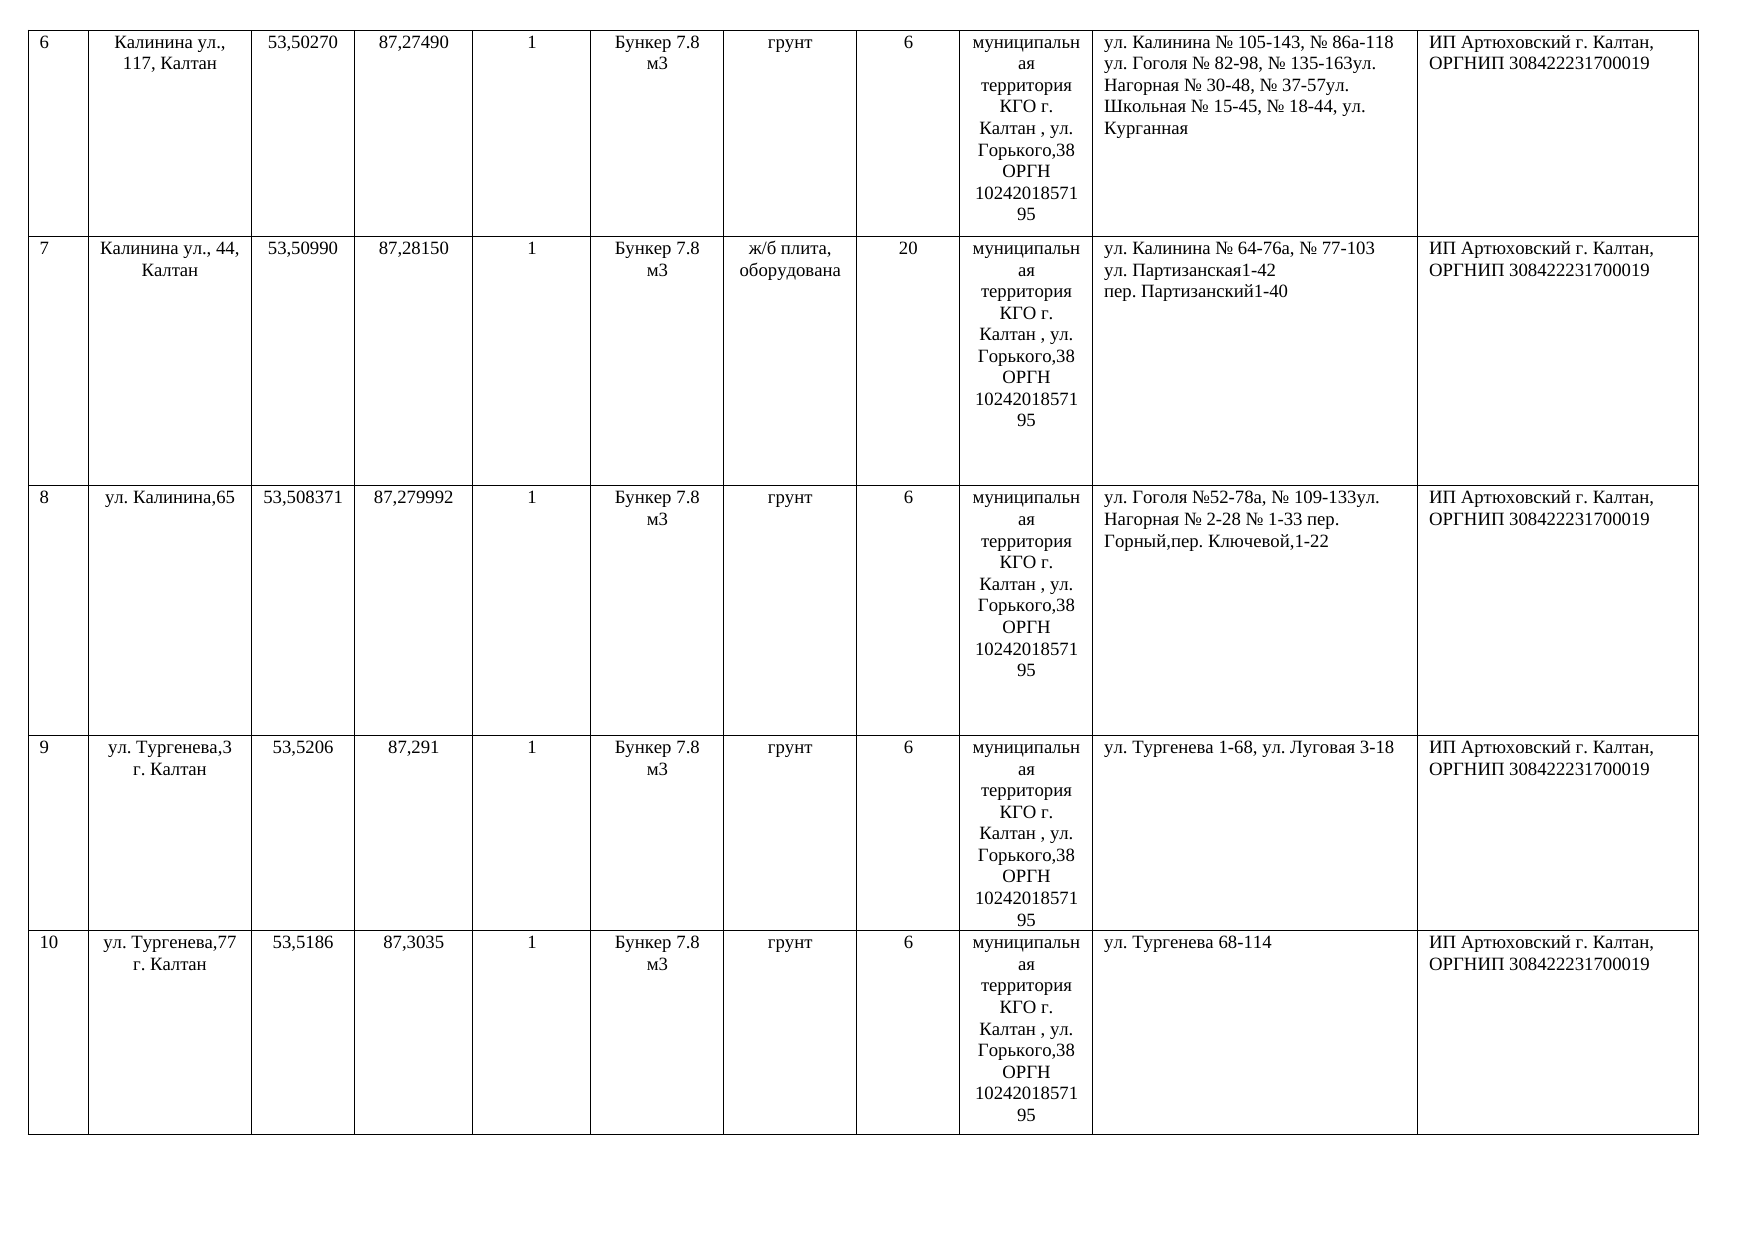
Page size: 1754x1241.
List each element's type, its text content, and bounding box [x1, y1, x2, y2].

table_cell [960, 931, 1092, 1134]
table_cell Бункер 7.8 м3 [591, 486, 723, 735]
table_cell 6 [857, 486, 959, 735]
table_cell ул. Тургенева 68-114 [1093, 931, 1417, 1134]
table_cell 6 [857, 931, 959, 1134]
table_cell 53,5206 [252, 736, 354, 930]
table_cell 1 [473, 736, 590, 930]
table_cell грунт [724, 736, 856, 930]
table_cell ИП Артюховский г. Калтан, ОРГНИП 308422231700019 [1418, 237, 1698, 485]
table_cell 1 [473, 931, 590, 1134]
table_cell 6 [857, 31, 959, 236]
table_cell ул. Тургенева 1-68, ул. Луговая 3-18 [1093, 736, 1417, 930]
table_cell 8 [29, 486, 88, 735]
table_cell 87,28150 [355, 237, 472, 485]
table_cell 87,291 [355, 736, 472, 930]
table_cell ул. Тургенева,3 г. Калтан [89, 736, 251, 930]
table_cell 10 [29, 931, 88, 1134]
table_cell 9 [29, 736, 88, 930]
table_cell 1 [473, 486, 590, 735]
table_cell ИП Артюховский г. Калтан, ОРГНИП 308422231700019 [1418, 736, 1698, 930]
table_cell грунт [724, 486, 856, 735]
table_cell ул. Калинина № 64-76а, № 77-103 ул. Партизанская1-42 пер. Партизанский1-40 [1093, 237, 1417, 485]
table_cell 6 [857, 736, 959, 930]
table_cell Бункер 7.8 м3 [591, 237, 723, 485]
table_cell Бункер 7.8 м3 [591, 931, 723, 1134]
table_cell 20 [857, 237, 959, 485]
table_cell ул. Калинина № 105-143, № 86а-118 ул. Гоголя № 82-98, № 135-163ул. Нагорная № 30-48, № 37-57ул. Школьная № 15-45, № 18-44, ул. Курганная [1093, 31, 1417, 236]
table_cell 1 [473, 31, 590, 236]
table_cell ИП Артюховский г. Калтан, ОРГНИП 308422231700019 [1418, 486, 1698, 735]
table_cell Калинина ул., 117, Калтан [89, 31, 251, 236]
table_cell ул. Гоголя №52-78а, № 109-133ул. Нагорная № 2-28 № 1-33 пер. Горный,пер. Ключевой,1-22 [1093, 486, 1417, 735]
table_cell Бункер 7.8 м3 [591, 31, 723, 236]
table_cell грунт [724, 931, 856, 1134]
table_cell Бункер 7.8 м3 [591, 736, 723, 930]
table_cell 6 [29, 31, 88, 236]
table_cell 87,3035 [355, 931, 472, 1134]
table_cell 53,50270 [252, 31, 354, 236]
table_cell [1418, 931, 1698, 1134]
table_cell ул. Калинина,65 [89, 486, 251, 735]
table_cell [960, 31, 1092, 236]
table_cell 53,5186 [252, 931, 354, 1134]
table_cell муниципальная территория КГО г. Калтан , ул. Горького,38 ОРГН 1024201857195 [960, 736, 1092, 930]
table_cell муниципальная территория КГО г. Калтан , ул. Горького,38 ОРГН 1024201857195 [960, 486, 1092, 735]
table_cell грунт [724, 31, 856, 236]
table_cell 53,508371 [252, 486, 354, 735]
table_cell 1 [473, 237, 590, 485]
table_cell Калинина ул., 44, Калтан [89, 237, 251, 485]
table_cell ул. Тургенева,77 г. Калтан [89, 931, 251, 1134]
table_cell 87,27490 [355, 31, 472, 236]
table_cell 53,50990 [252, 237, 354, 485]
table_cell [1418, 31, 1698, 236]
table_cell 7 [29, 237, 88, 485]
table_cell муниципальная территория КГО г. Калтан , ул. Горького,38 ОРГН 1024201857195 [960, 237, 1092, 485]
table_cell 87,279992 [355, 486, 472, 735]
table_cell ж/б плита, оборудована [724, 237, 856, 485]
